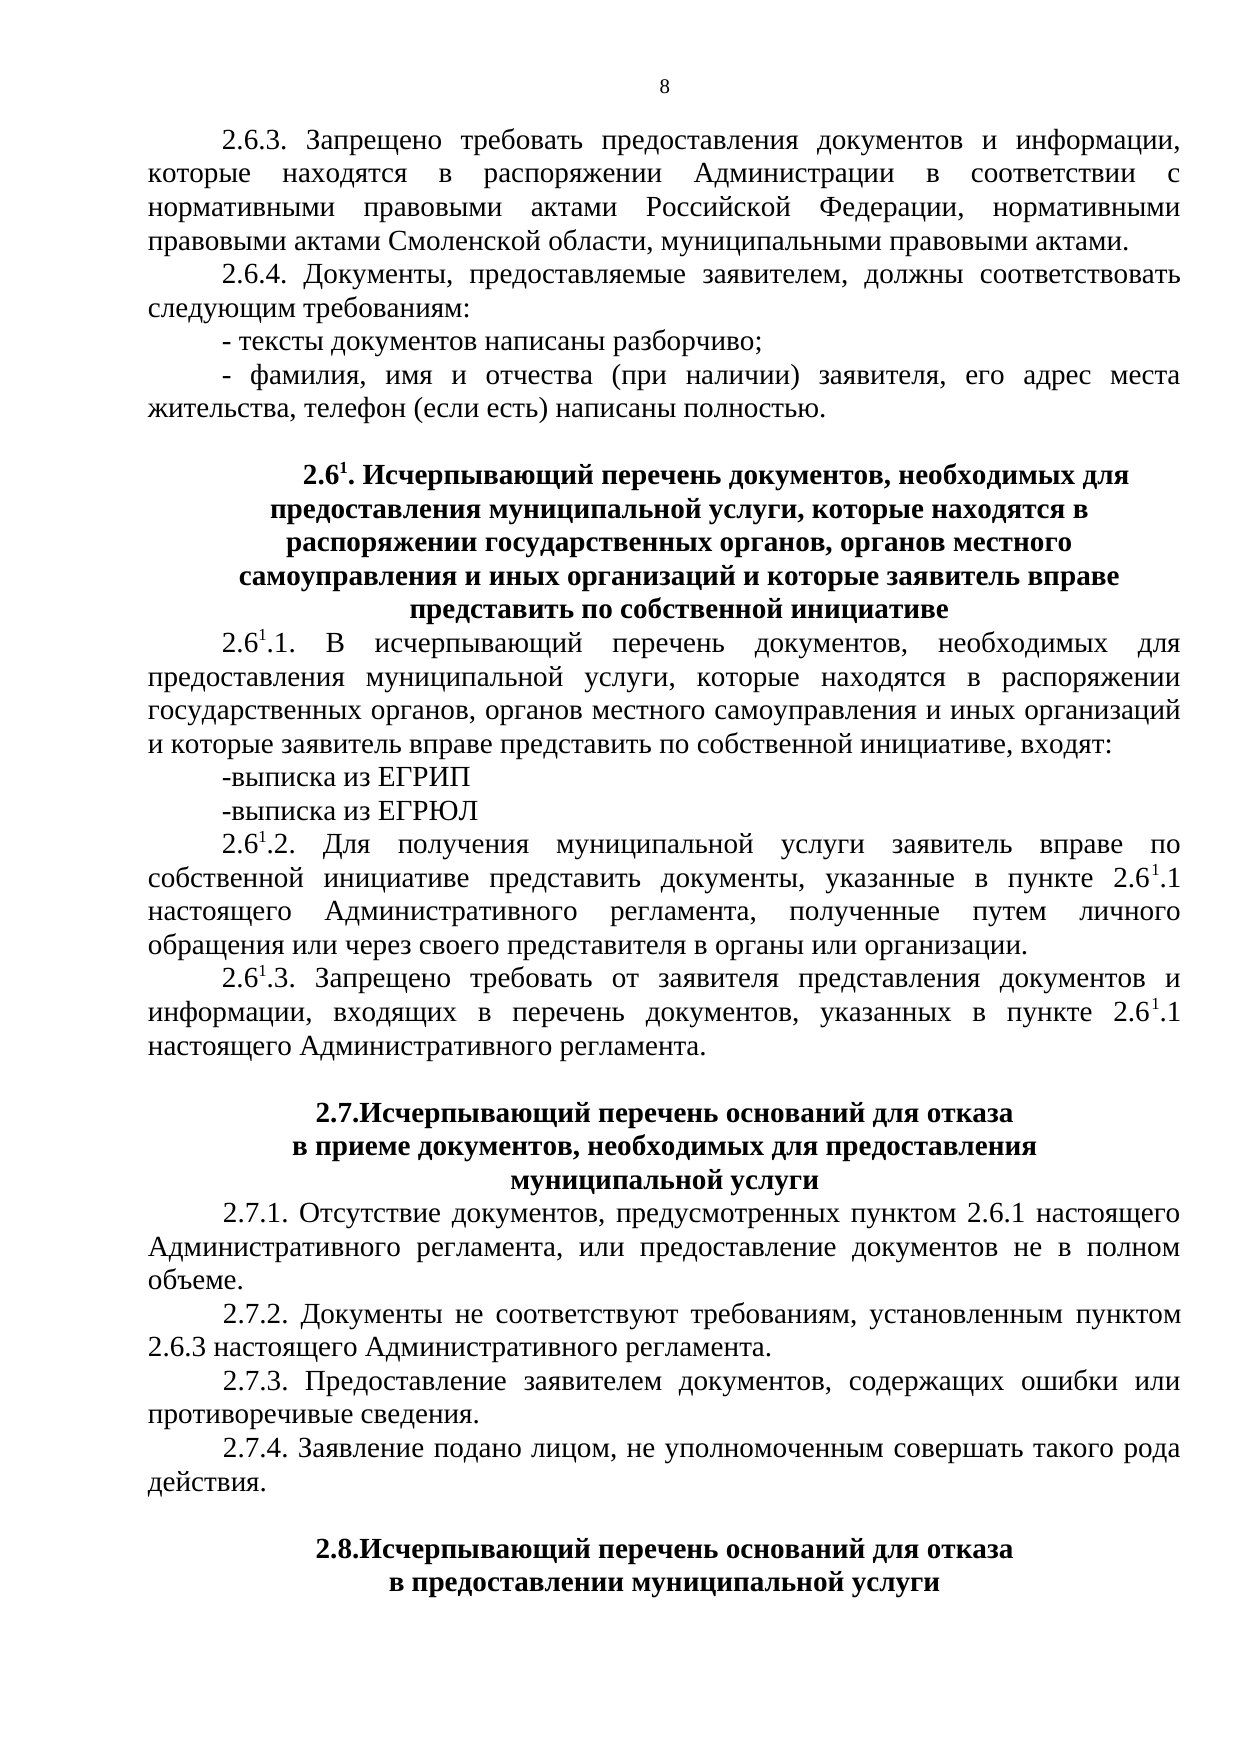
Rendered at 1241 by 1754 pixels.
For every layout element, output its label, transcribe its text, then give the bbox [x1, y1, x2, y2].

text - тексты документов написаны разборчиво; [148, 323, 1181, 357]
text 2.6.3. Запрещено требовать предоставления документов и информации, которые находятся в распоряжении Администрации в соответствии с нормативными правовыми актами Российской Федерации, нормативными правовыми актами Смоленской области, муниципальными правовыми актами. [148, 122, 1181, 256]
text 2.7.Исчерпывающий перечень оснований для отказа [148, 1095, 1181, 1128]
text в приеме документов, необходимых для предоставления [148, 1128, 1181, 1162]
text 2.61. Исчерпывающий перечень документов, необходимых для предоставления муниципальной услуги, которые находятся в распоряжении государственных органов, органов местного самоуправления и иных организаций и которые заявитель вправе представить по собственной инициативе [177, 457, 1181, 625]
text 2.8.Исчерпывающий перечень оснований для отказа [148, 1531, 1181, 1564]
text 2.7.4. Заявление подано лицом, не уполномоченным совершать такого рода действия. [148, 1430, 1181, 1497]
text - фамилия, имя и отчества (при наличии) заявителя, его адрес места жительства, телефон (если есть) написаны полностью. [148, 357, 1181, 424]
text 2.6.4. Документы, предоставляемые заявителем, должны соответствовать следующим требованиям: [148, 256, 1181, 323]
text 2.7.2. Документы не соответствуют требованиям, установленным пунктом 2.6.3 настоящего Административного регламента. [148, 1296, 1181, 1363]
text -выписка из ЕГРИП [148, 759, 1181, 793]
text 2.61.1. В исчерпывающий перечень документов, необходимых для предоставления муниципальной услуги, которые находятся в распоряжении государственных органов, органов местного самоуправления и иных организаций и которые заявитель вправе представить по собственной инициативе, входят: [148, 625, 1181, 759]
text -выписка из ЕГРЮЛ [148, 793, 1181, 826]
text муниципальной услуги [148, 1162, 1181, 1195]
text 2.7.3. Предоставление заявителем документов, содержащих ошибки или противоречивые сведения. [148, 1363, 1181, 1430]
subtitle 2.61.3. Запрещено требовать от заявителя представления документов и информации, входящих в перечень документов, указанных в пункте 2.61.1 настоящего Административного регламента. [148, 961, 1181, 1061]
text 2.7.1. Отсутствие документов, предусмотренных пунктом 2.6.1 настоящего Административного регламента, или предоставление документов не в полном объеме. [148, 1195, 1181, 1296]
subtitle 2.61.2. Для получения муниципальной услуги заявитель вправе по собственной инициативе представить документы, указанные в пункте 2.61.1 настоящего Административного регламента, полученные путем личного обращения или через своего представителя в органы или организации. [148, 826, 1181, 961]
text в предоставлении муниципальной услуги [148, 1564, 1181, 1598]
